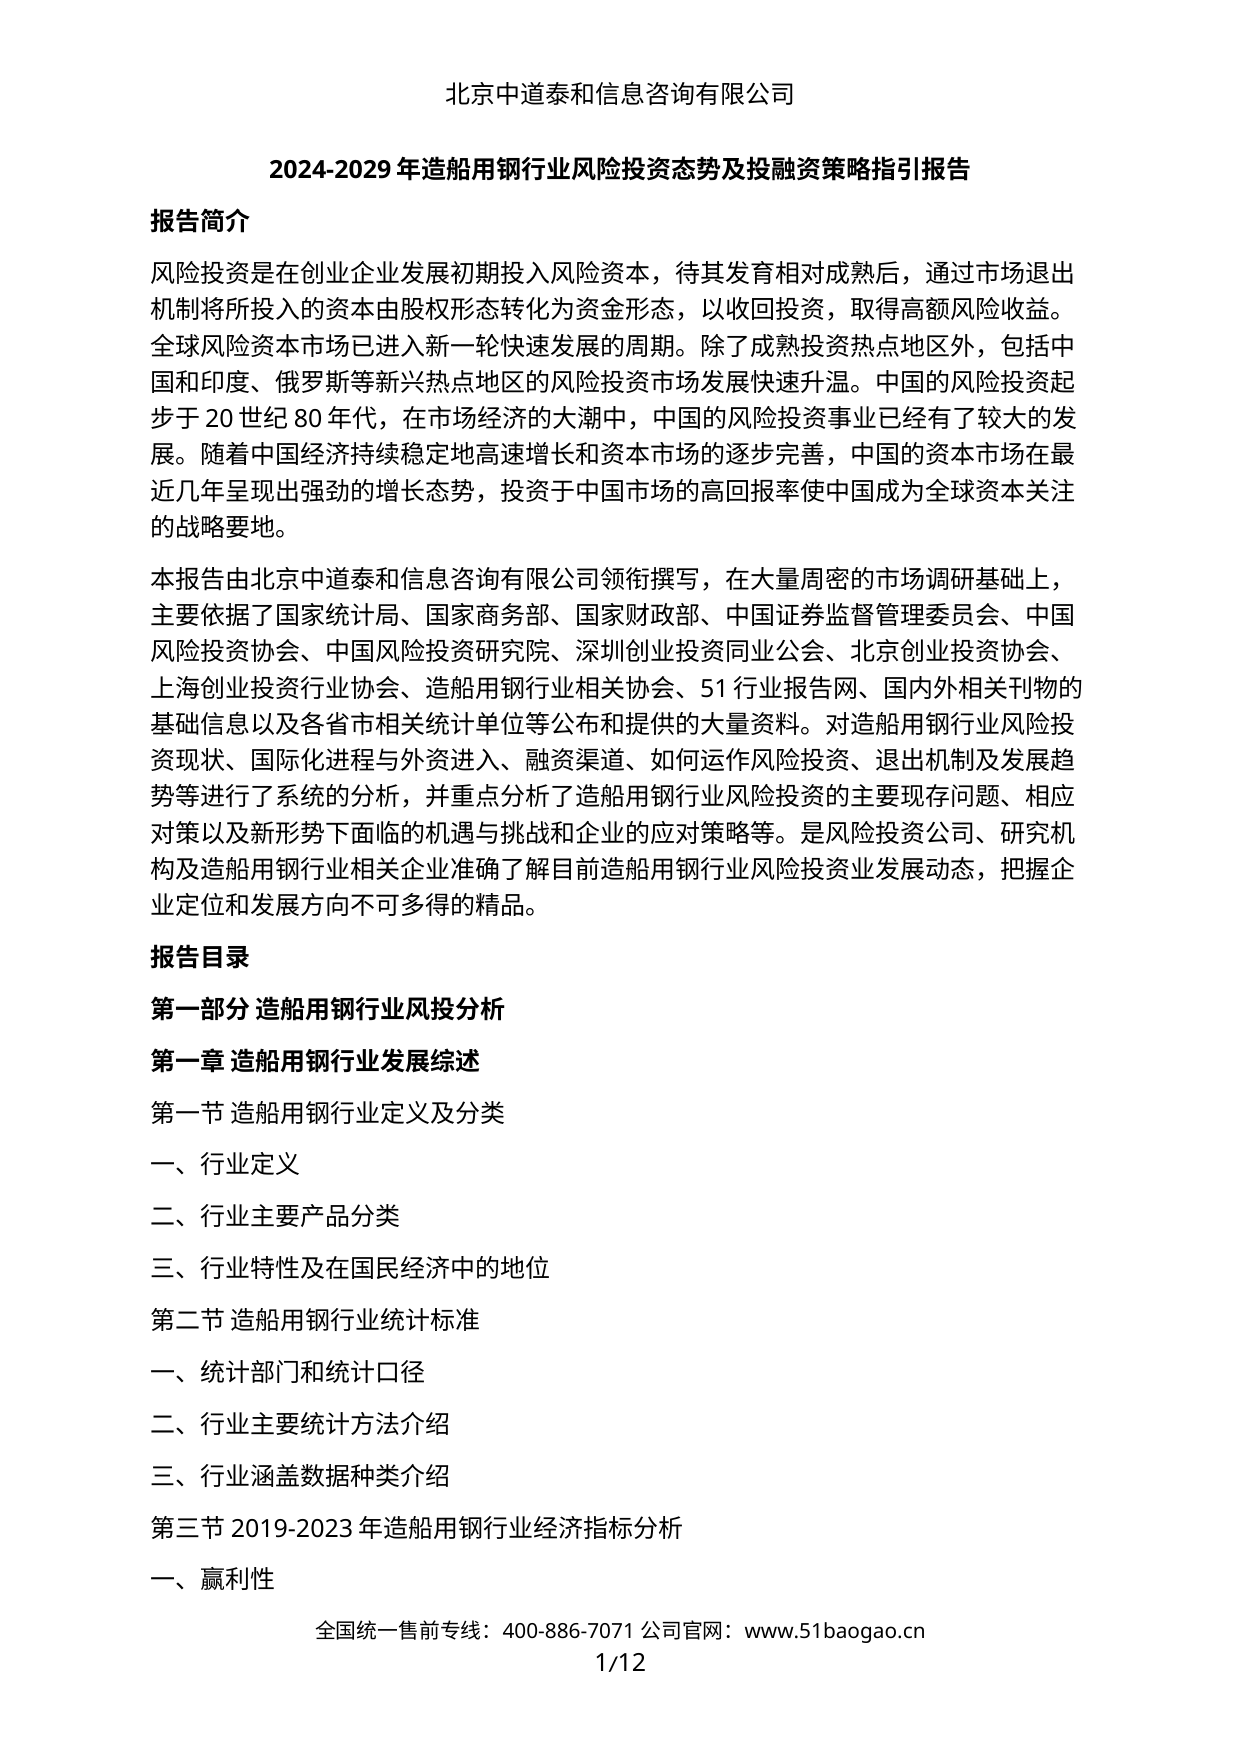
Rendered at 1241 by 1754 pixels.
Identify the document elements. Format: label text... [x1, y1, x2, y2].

text 报告简介 [150, 202, 1090, 238]
text 第一章 造船用钢行业发展综述 [150, 1041, 1090, 1077]
text 第二节 造船用钢行业统计标准 [150, 1301, 1090, 1337]
text 三、行业特性及在国民经济中的地位 [150, 1249, 1090, 1285]
text 一、行业定义 [150, 1145, 1090, 1181]
text 一、赢利性 [150, 1560, 1090, 1596]
text 报告目录 [150, 937, 1090, 974]
text 第三节 2019-2023年造船用钢行业经济指标分析 [150, 1508, 1090, 1544]
text 第一部分 造船用钢行业风投分析 [150, 989, 1090, 1026]
text 第一节 造船用钢行业定义及分类 [150, 1093, 1090, 1129]
text 风险投资是在创业企业发展初期投入风险资本，待其发育相对成熟后，通过市场退出机制将所投入的资本由股权形态转化为资金形态，以收回投资，取得高额风险收益。全球风险资本市场已进入新一轮快速发展的周期。除了成熟投资热点地区外，包括中国和印度、俄罗斯等新兴热点地区的风险投资市场发展快速升温。中国的风险投资起步于20世纪80年代，在市场经济的大潮中，中国的风险投资事业已经有了较大的发展。随着中国经济持续稳定地高速增长和资本市场的逐步完善，中国的资本市场在最近几年呈现出强劲的增长态势，投资于中国市场的高回报率使中国成为全球资本关注的战略要地。 [150, 254, 1090, 544]
text 二、行业主要产品分类 [150, 1197, 1090, 1233]
text 2024-2029年造船用钢行业风险投资态势及投融资策略指引报告 [150, 150, 1090, 186]
text 二、行业主要统计方法介绍 [150, 1404, 1090, 1441]
text 一、统计部门和统计口径 [150, 1352, 1090, 1389]
text 三、行业涵盖数据种类介绍 [150, 1456, 1090, 1492]
text 本报告由北京中道泰和信息咨询有限公司领衔撰写，在大量周密的市场调研基础上，主要依据了国家统计局、国家商务部、国家财政部、中国证券监督管理委员会、中国风险投资协会、中国风险投资研究院、深圳创业投资同业公会、北京创业投资协会、上海创业投资行业协会、造船用钢行业相关协会、51行业报告网、国内外相关刊物的基础信息以及各省市相关统计单位等公布和提供的大量资料。对造船用钢行业风险投资现状、国际化进程与外资进入、融资渠道、如何运作风险投资、退出机制及发展趋势等进行了系统的分析，并重点分析了造船用钢行业风险投资的主要现存问题、相应对策以及新形势下面临的机遇与挑战和企业的应对策略等。是风险投资公司、研究机构及造船用钢行业相关企业准确了解目前造船用钢行业风险投资业发展动态，把握企业定位和发展方向不可多得的精品。 [150, 559, 1090, 922]
